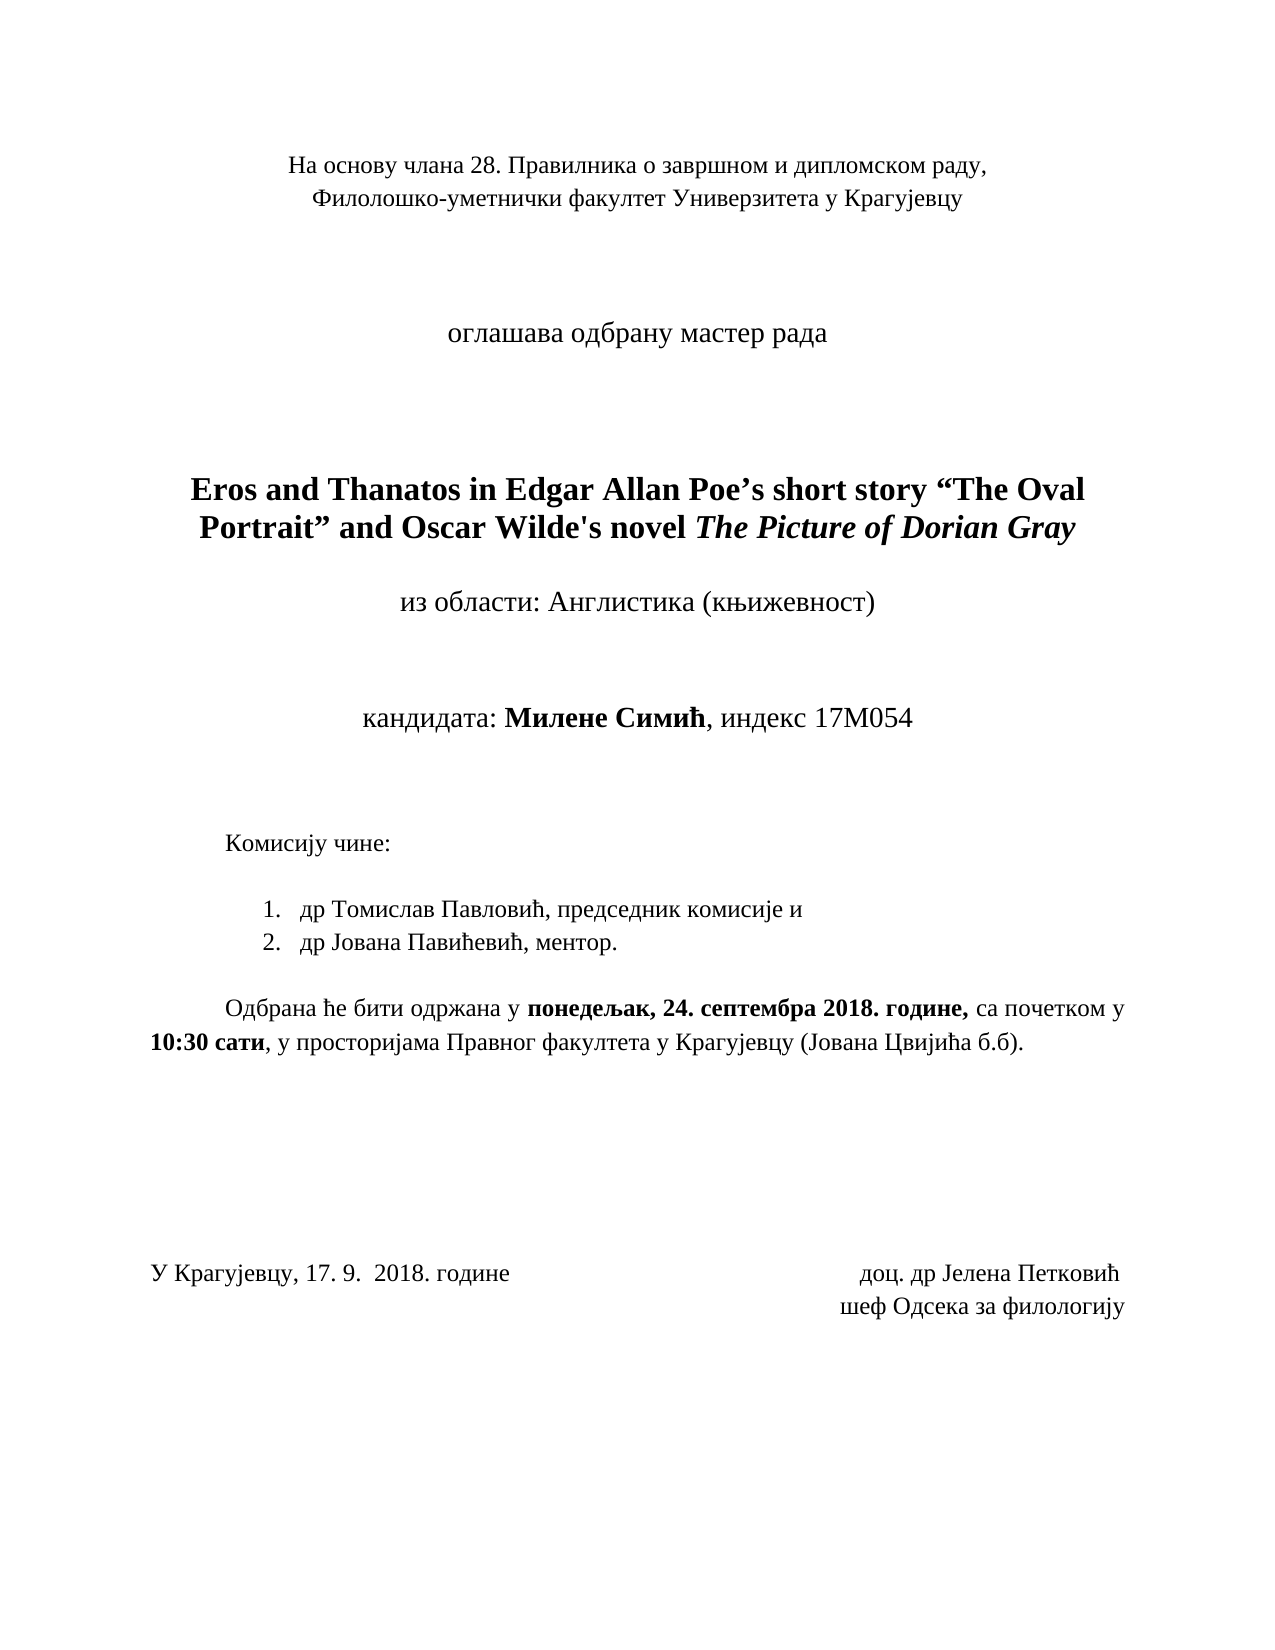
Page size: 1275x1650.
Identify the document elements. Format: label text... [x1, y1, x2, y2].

text Филолошко-уметнички факултет Универзитета у Крагујевцу [150, 183, 1125, 212]
list др Јована Павићевић, ментор. [262, 927, 1125, 956]
list др Томислав Павловић, председник комисије и [262, 894, 1125, 923]
text Комисију чине: [150, 828, 1125, 857]
text из области: Англистика (књижевност) [150, 584, 1125, 618]
text На основу члана 28. Правилника о завршном и дипломском раду, [150, 150, 1125, 179]
text Eros and Thanatos in Edgar Allan Poe’s short story “The Oval Portrait” and Oscar Wilde's novel The Picture of Dorian Gray [150, 469, 1125, 546]
text шеф Одсека за филологију [750, 1291, 1125, 1319]
text Одбрана ће бити одржана у понедељак, 24. септембра 2018. године, са почетком у 10:30 сати, у просторијама Правног факултета у Крагујевцу (Јована Цвијића б.б). [150, 993, 1125, 1055]
text оглашава одбрану мастер рада [150, 315, 1125, 349]
text кандидата: Милене Симић, индекс 17М054 [150, 700, 1125, 734]
text У Крагујевцу, 17. 9. 2018. године доц. др Јелена Петковић [150, 1258, 1125, 1286]
